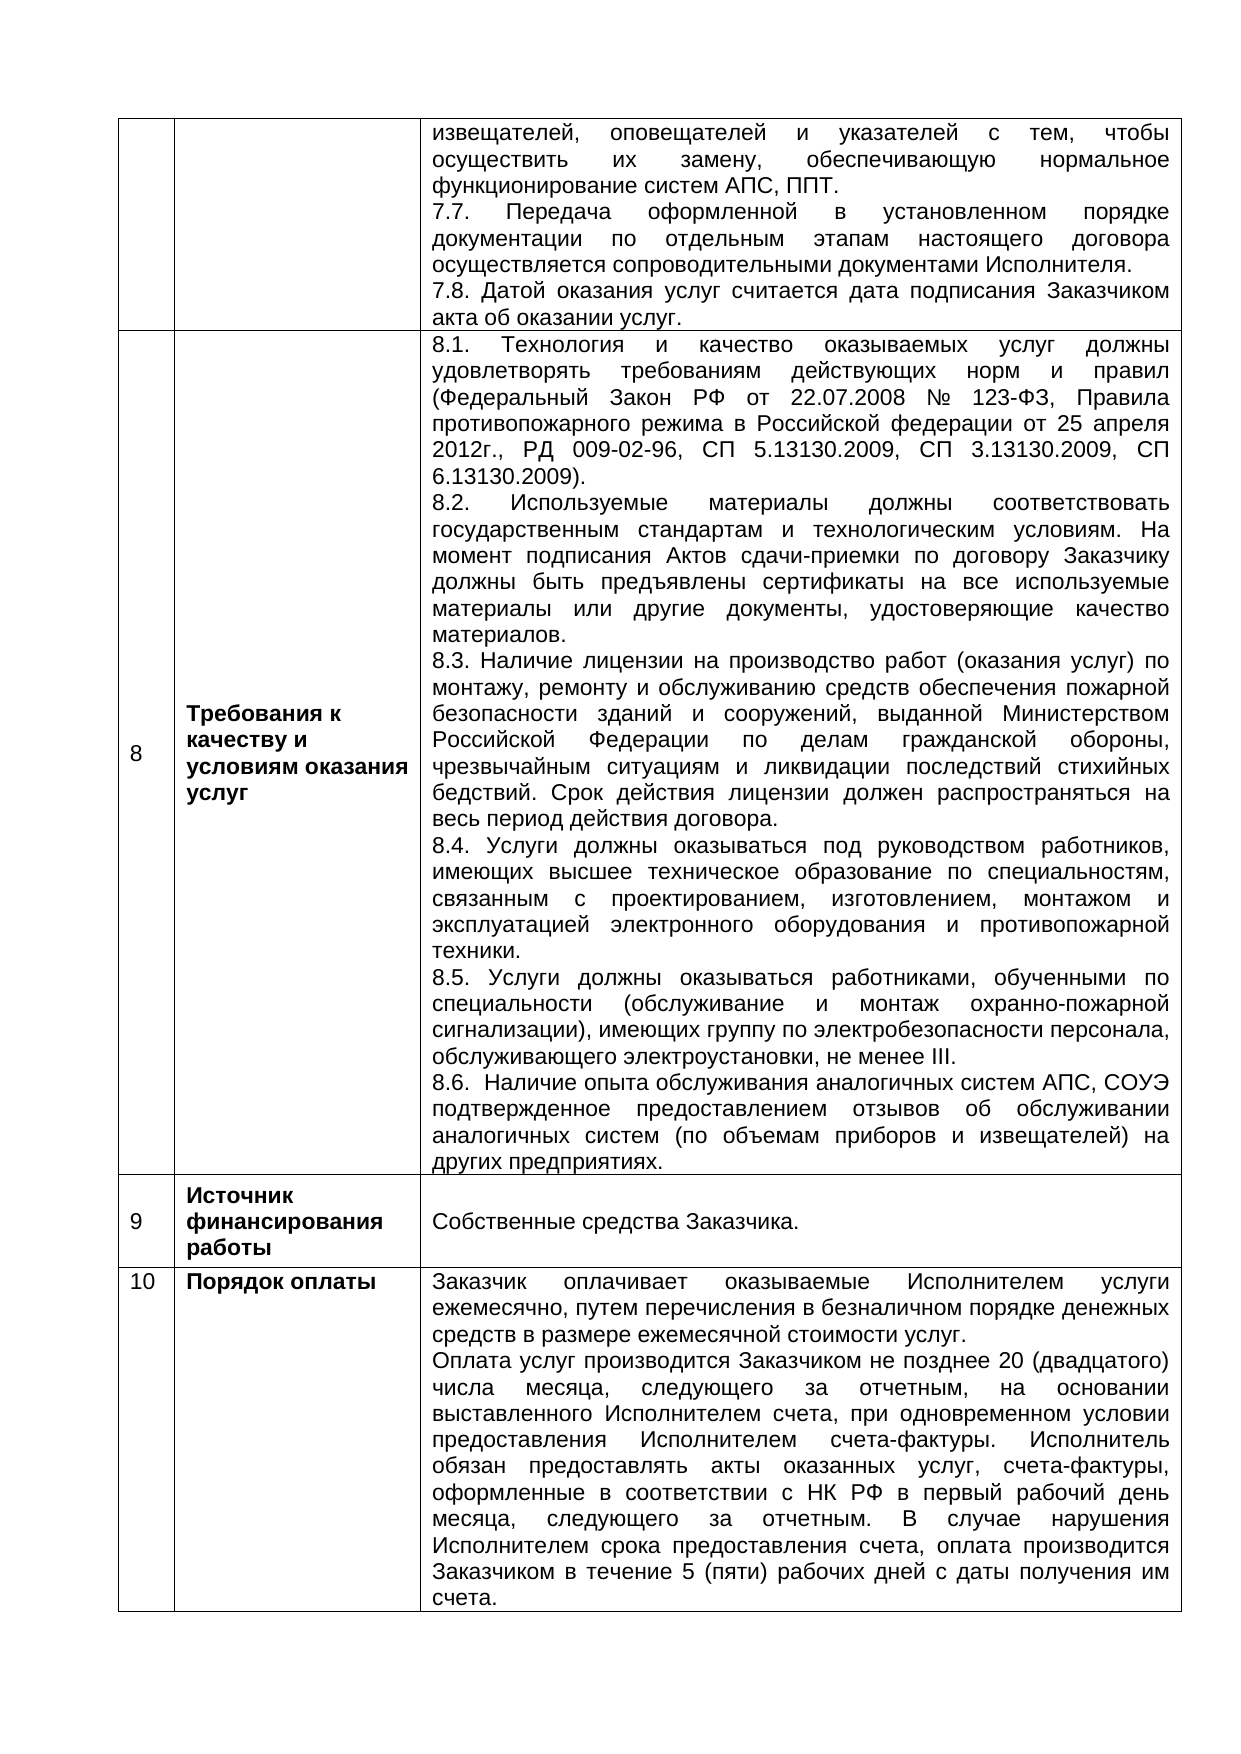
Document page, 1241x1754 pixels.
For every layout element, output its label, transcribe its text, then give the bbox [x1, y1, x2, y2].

table_cell Источник финансирования работы [175, 1175, 420, 1267]
table_cell 8 [119, 331, 174, 1174]
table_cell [421, 119, 1181, 330]
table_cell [421, 1268, 1181, 1611]
table_cell 9 [119, 1175, 174, 1267]
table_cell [175, 119, 420, 330]
table_cell 10 [119, 1268, 174, 1611]
table_cell 8.1. Технология и качество оказываемых услуг должны удовлетворять требованиям действующих норм и правил (Федеральный Закон РФ от 22.07.2008 № 123-ФЗ, Правила противопожарного режима в Российской федерации от 25 апреля 2012г., РД 009-02-96, СП 5.13130.2009, СП 3.13130.2009, СП 6.13130.2009). 8.2. Используемые материалы должны соответствовать государственным стандартам и технологическим условиям. На момент подписания Актов сдачи-приемки по договору Заказчику должны быть предъявлены сертификаты на все используемые материалы или другие документы, удостоверяющие качество материалов. 8.3. Наличие лицензии на производство работ (оказания услуг) по монтажу, ремонту и обслуживанию средств обеспечения пожарной безопасности зданий и сооружений, выданной Министерством Российской Федерации по делам гражданской обороны, чрезвычайным ситуациям и ликвидации последствий стихийных бедствий. Срок действия лицензии должен распространяться на весь период действия договора. 8.4. Услуги должны оказываться под руководством работников, имеющих высшее техническое образование по специальностям, связанным с проектированием, изготовлением, монтажом и эксплуатацией электронного оборудования и противопожарной техники. 8.5. Услуги должны оказываться работниками, обученными по специальности (обслуживание и монтаж охранно-пожарной сигнализации), имеющих группу по электробезопасности персонала, обслуживающего электроустановки, не менее III. 8.6. Наличие опыта обслуживания аналогичных систем АПС, СОУЭ подтвержденное предоставлением отзывов об обслуживании аналогичных систем (по объемам приборов и извещателей) на других предприятиях. [421, 331, 1181, 1174]
table_cell 7 [119, 119, 174, 330]
table_cell Собственные средства Заказчика. [421, 1175, 1181, 1267]
table_cell Порядок оплаты [175, 1268, 420, 1611]
table_cell Требования к качеству и условиям оказания услуг [175, 331, 420, 1174]
